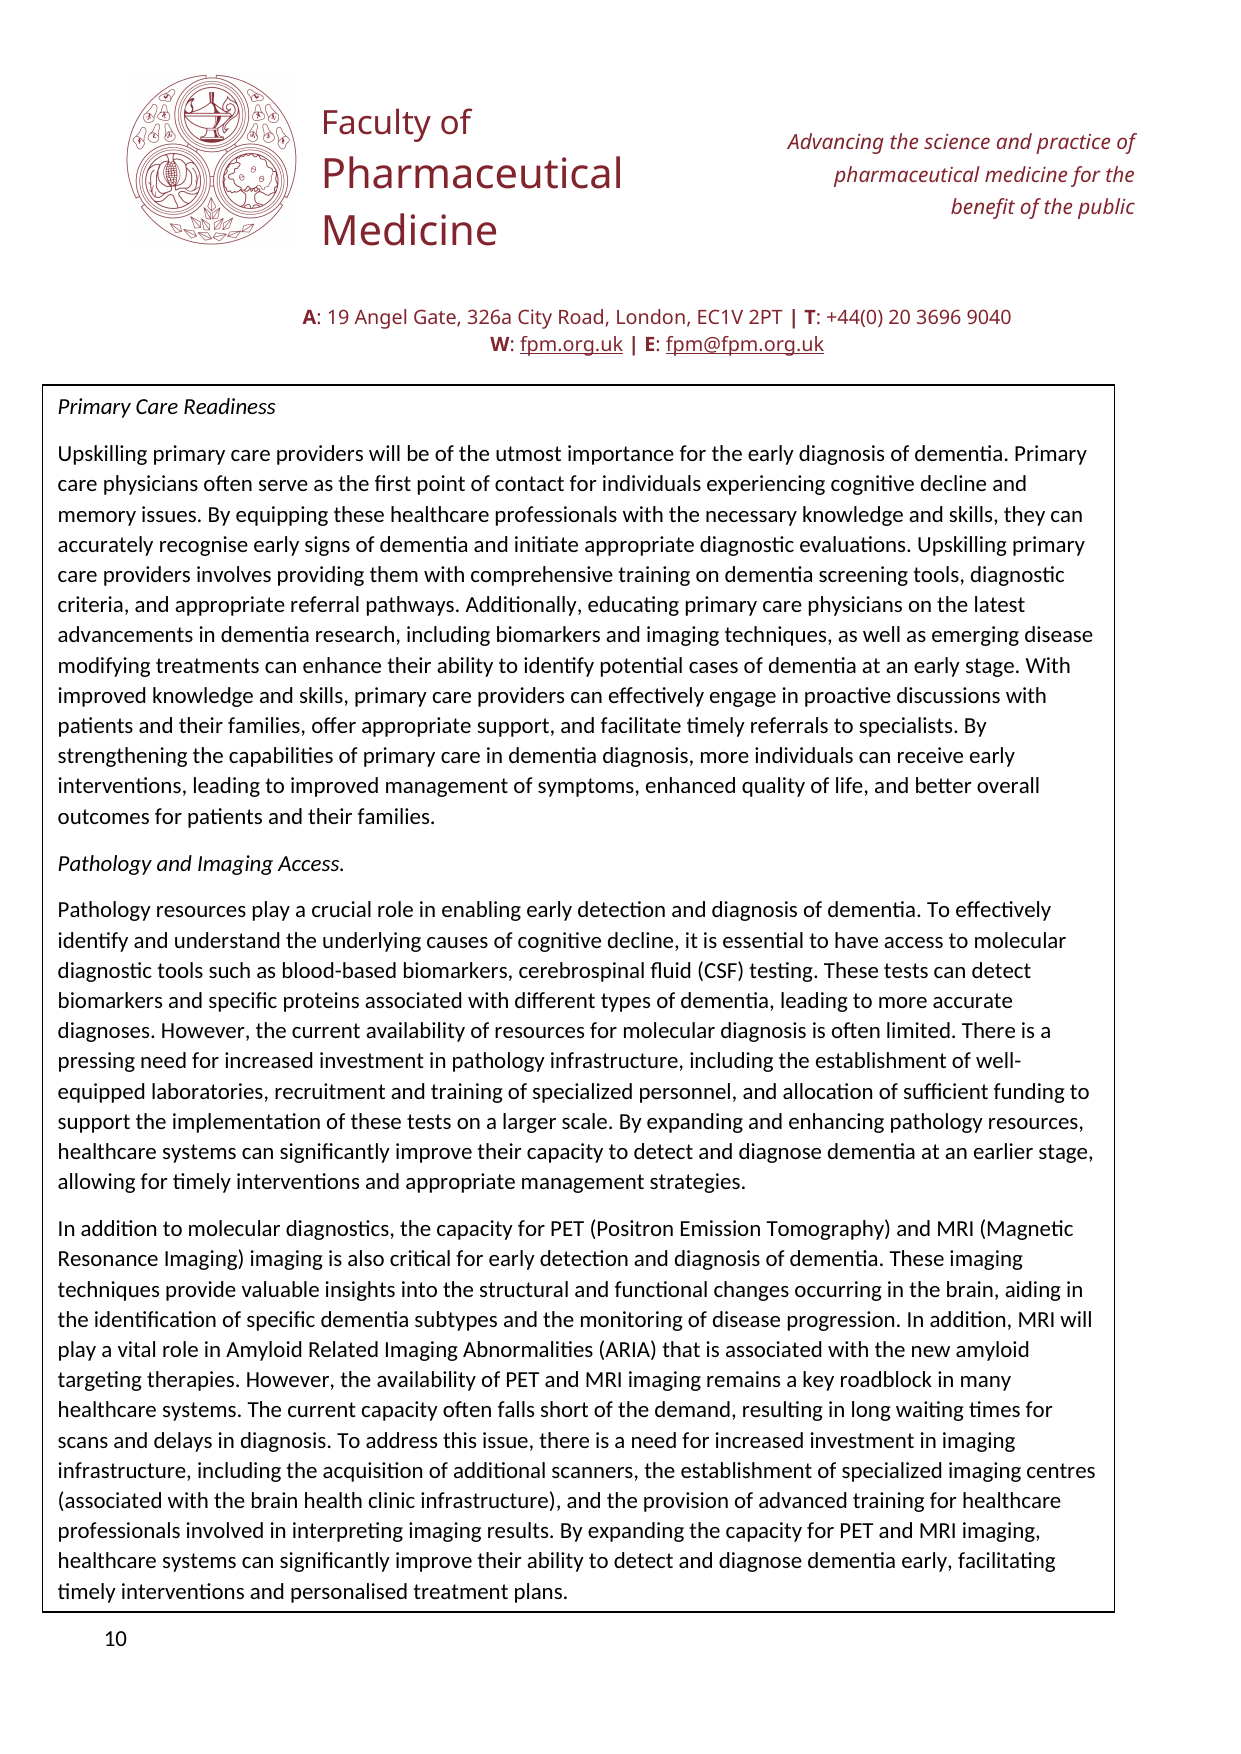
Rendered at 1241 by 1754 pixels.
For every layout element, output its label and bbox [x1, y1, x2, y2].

picture [126, 73, 298, 246]
